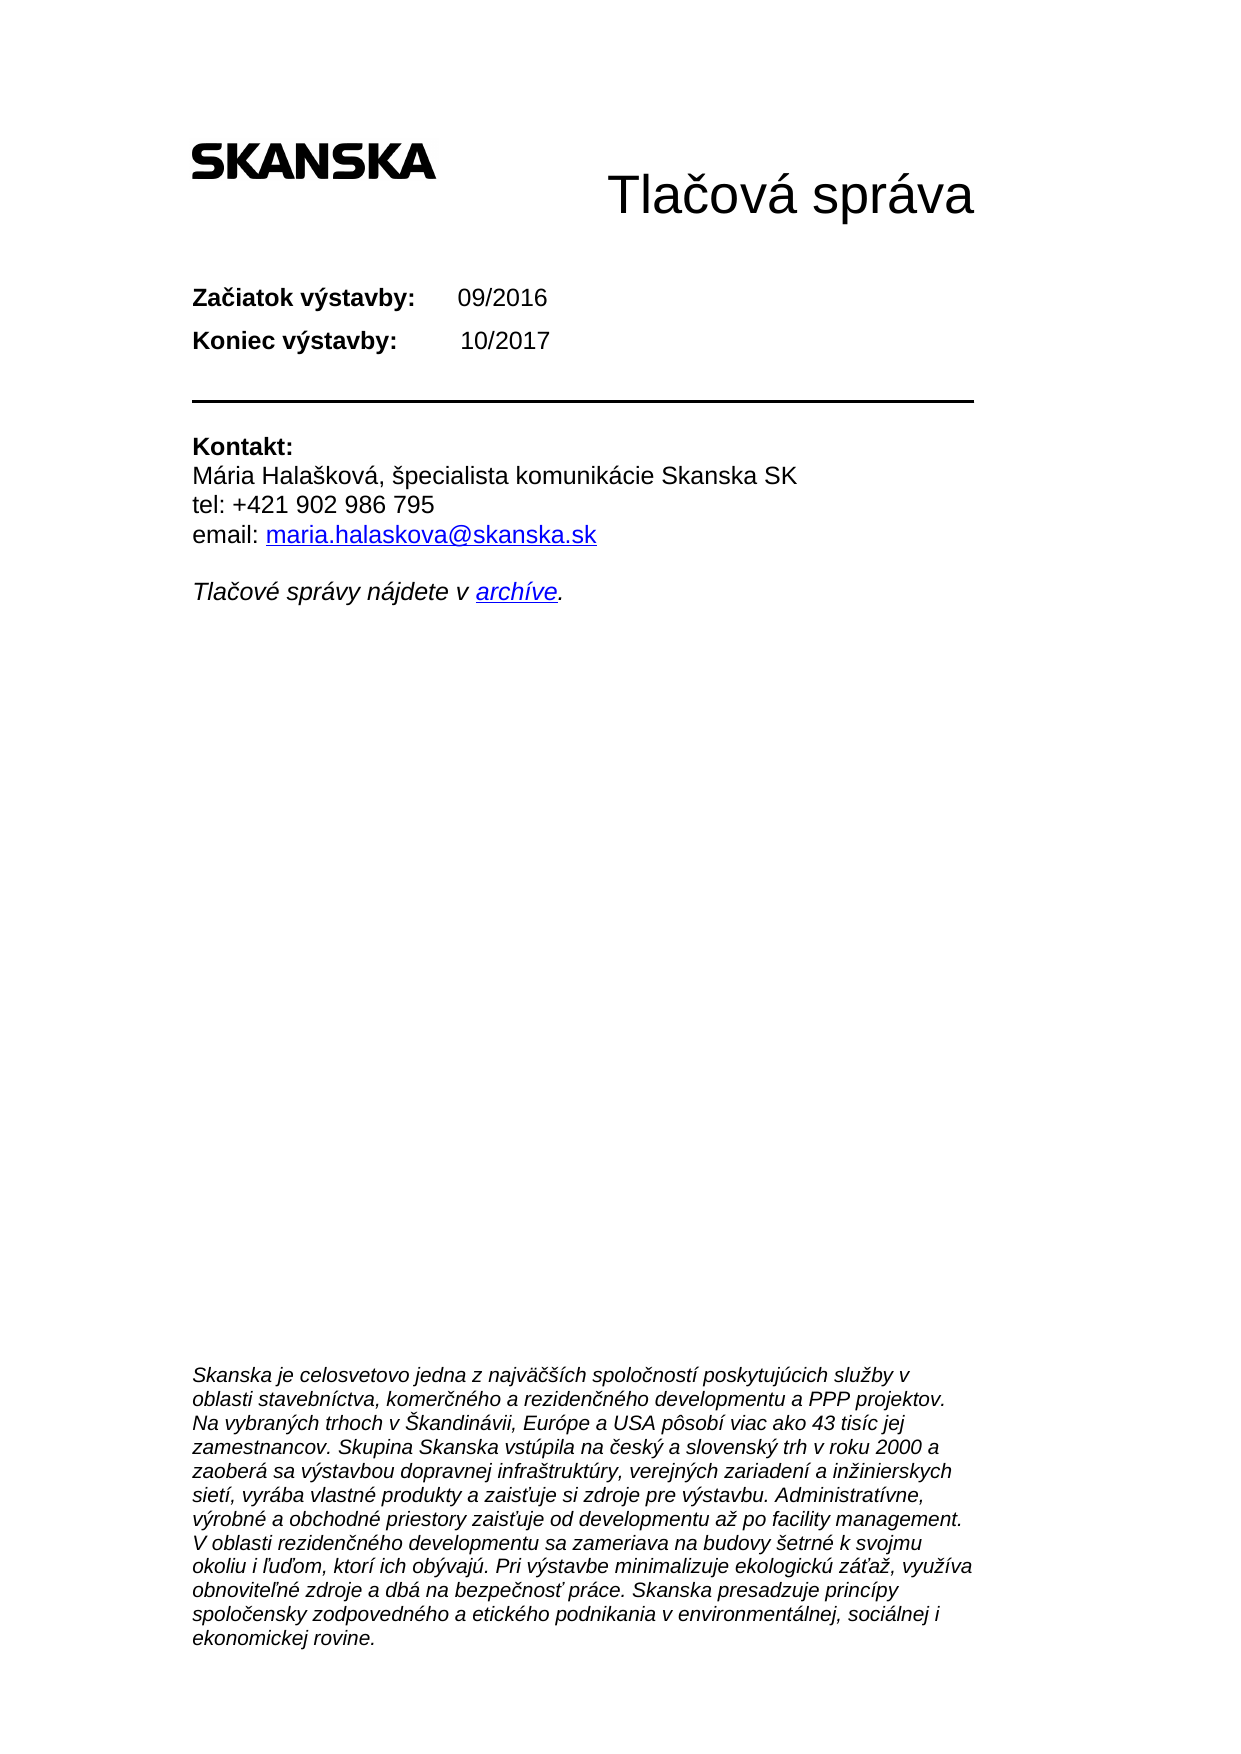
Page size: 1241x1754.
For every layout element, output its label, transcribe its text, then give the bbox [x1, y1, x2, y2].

text Tlačové správy nájdete v archíve. [192, 577, 974, 606]
text Kontakt: [192, 432, 916, 461]
text email: maria.halaskova@skanska.sk [192, 519, 974, 548]
picture [189, 138, 439, 181]
text Koniec výstavby: 10/2017 [192, 326, 974, 355]
text tel: +421 902 986 795 [192, 490, 974, 519]
text Začiatok výstavby: 09/2016 [192, 283, 974, 312]
text Mária Halašková, špecialista komunikácie Skanska SK [192, 461, 974, 490]
